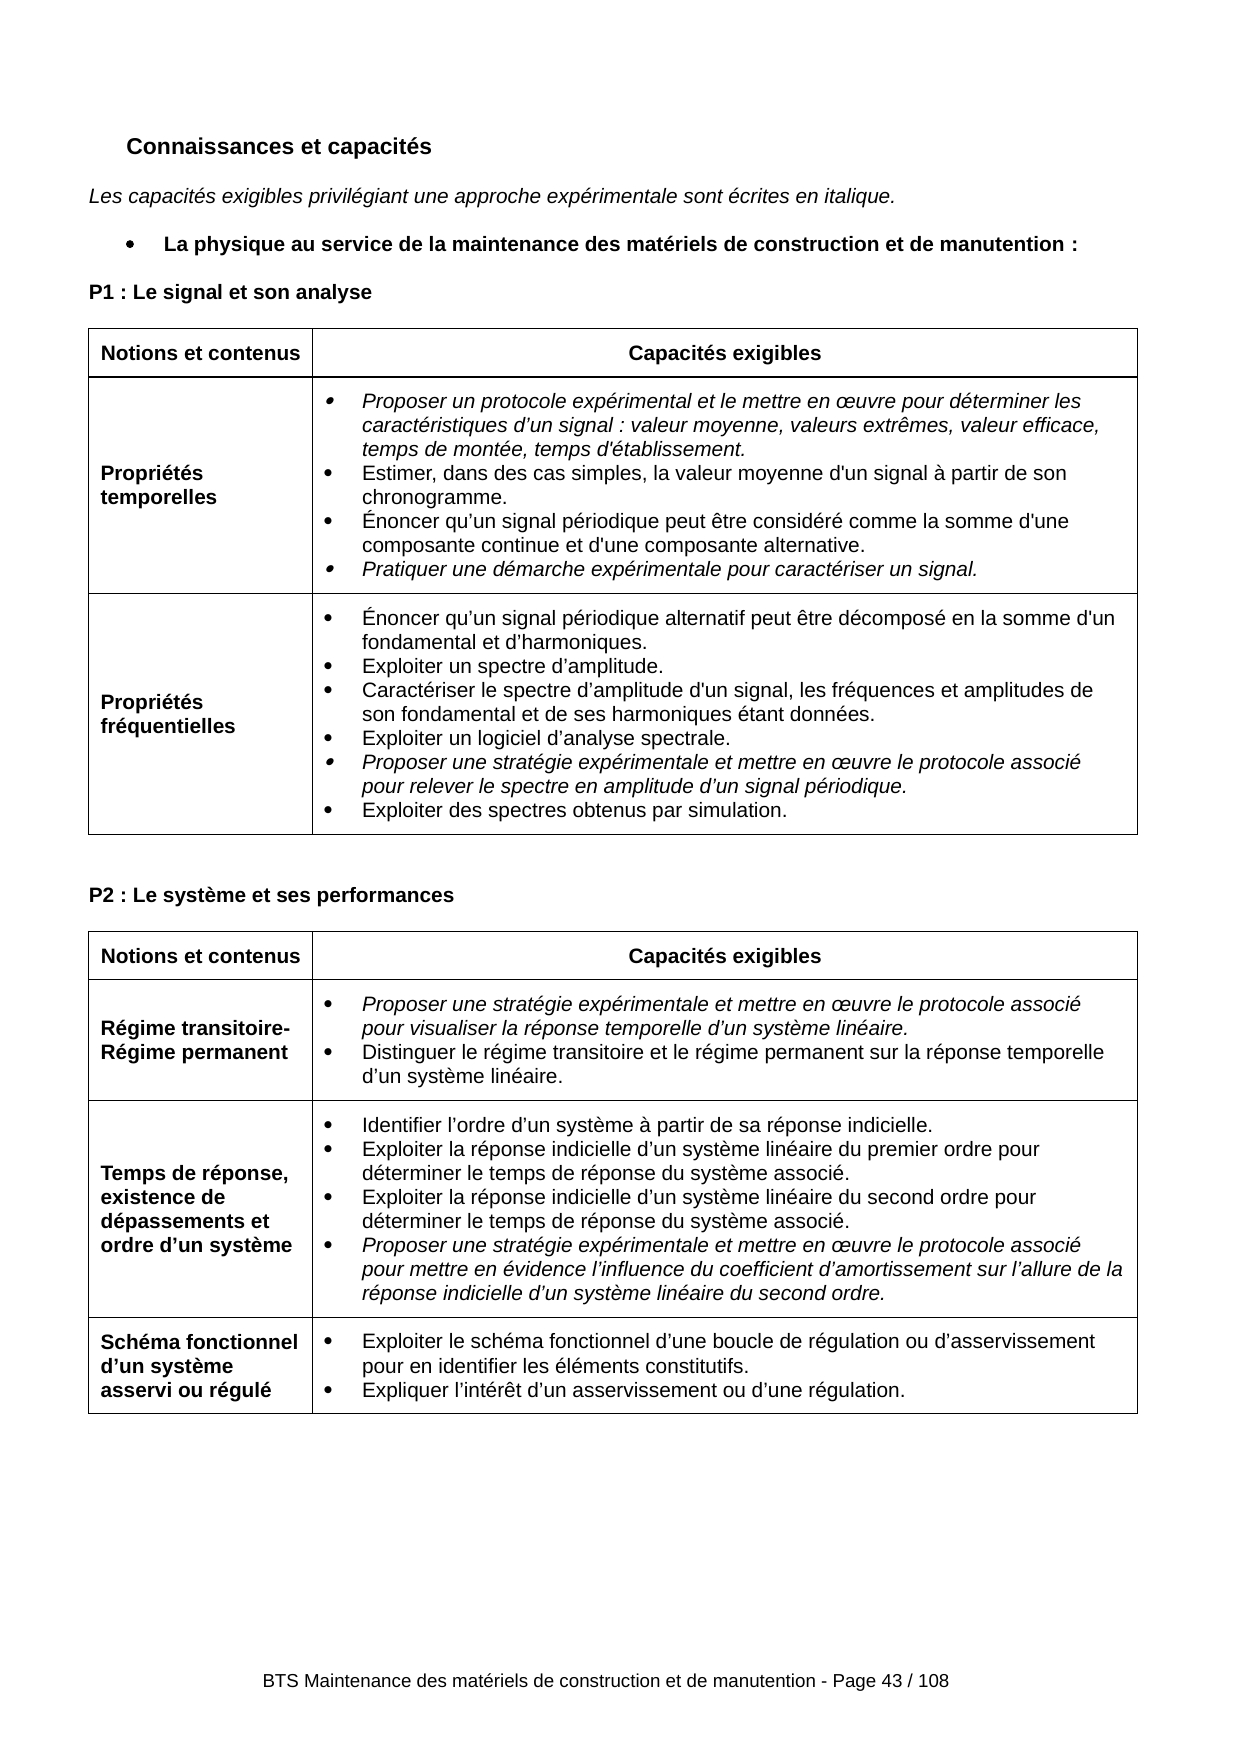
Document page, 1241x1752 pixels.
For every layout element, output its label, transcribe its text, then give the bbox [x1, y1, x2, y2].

list Connaissances et capacités [126, 133, 1123, 159]
table_header Capacités exigibles [313, 329, 1137, 376]
table_header Notions et contenus [89, 932, 312, 979]
table_cell Identifier l’ordre d’un système à partir de sa réponse indicielle. Exploiter la réponse indicielle d’un système linéaire du premier ordre pour déterminer le temps de réponse du système associé. Exploiter la réponse indicielle d’un système linéaire du second ordre pour déterminer le temps de réponse du système associé. Proposer une stratégie expérimentale et mettre en œuvre le protocole associé pour mettre en évidence l’influence du coefficient d’amortissement sur l’allure de la réponse indicielle d’un système linéaire du second ordre. [313, 1101, 1137, 1317]
table_cell Exploiter le schéma fonctionnel d’une boucle de régulation ou d’asservissement pour en identifier les éléments constitutifs. Expliquer l’intérêt d’un asservissement ou d’une régulation. [313, 1318, 1137, 1413]
table_cell Régime transitoire-Régime permanent [89, 980, 312, 1100]
table_cell Énoncer qu’un signal périodique alternatif peut être décomposé en la somme d'un fondamental et d’harmoniques. Exploiter un spectre d’amplitude. Caractériser le spectre d’amplitude d'un signal, les fréquences et amplitudes de son fondamental et de ses harmoniques étant données. Exploiter un logiciel d’analyse spectrale. Proposer une stratégie expérimentale et mettre en œuvre le protocole associé pour relever le spectre en amplitude d’un signal périodique. Exploiter des spectres obtenus par simulation. [313, 594, 1137, 834]
table_cell Schéma fonctionnel d’un système asservi ou régulé [89, 1318, 312, 1413]
text P2 : Le système et ses performances [89, 883, 1123, 907]
table_cell Proposer un protocole expérimental et le mettre en œuvre pour déterminer les caractéristiques d’un signal : valeur moyenne, valeurs extrêmes, valeur efficace, temps de montée, temps d'établissement. Estimer, dans des cas simples, la valeur moyenne d'un signal à partir de son chronogramme. Énoncer qu’un signal périodique peut être considéré comme la somme d'une composante continue et d'une composante alternative. Pratiquer une démarche expérimentale pour caractériser un signal. [313, 378, 1137, 593]
table_cell Propriétés fréquentielles [89, 594, 312, 834]
table_header Notions et contenus [89, 329, 312, 376]
table_cell Proposer une stratégie expérimentale et mettre en œuvre le protocole associé pour visualiser la réponse temporelle d’un système linéaire. Distinguer le régime transitoire et le régime permanent sur la réponse temporelle d’un système linéaire. [313, 980, 1137, 1100]
table_cell Temps de réponse, existence de dépassements et ordre d’un système [89, 1101, 312, 1317]
table_cell Propriétés temporelles [89, 378, 312, 593]
text P1 : Le signal et son analyse [89, 280, 1123, 304]
text Les capacités exigibles privilégiant une approche expérimentale sont écrites en italique. [89, 184, 1123, 208]
table_header Capacités exigibles [313, 932, 1137, 979]
list La physique au service de la maintenance des matériels de construction et de manutention : [126, 232, 1123, 256]
